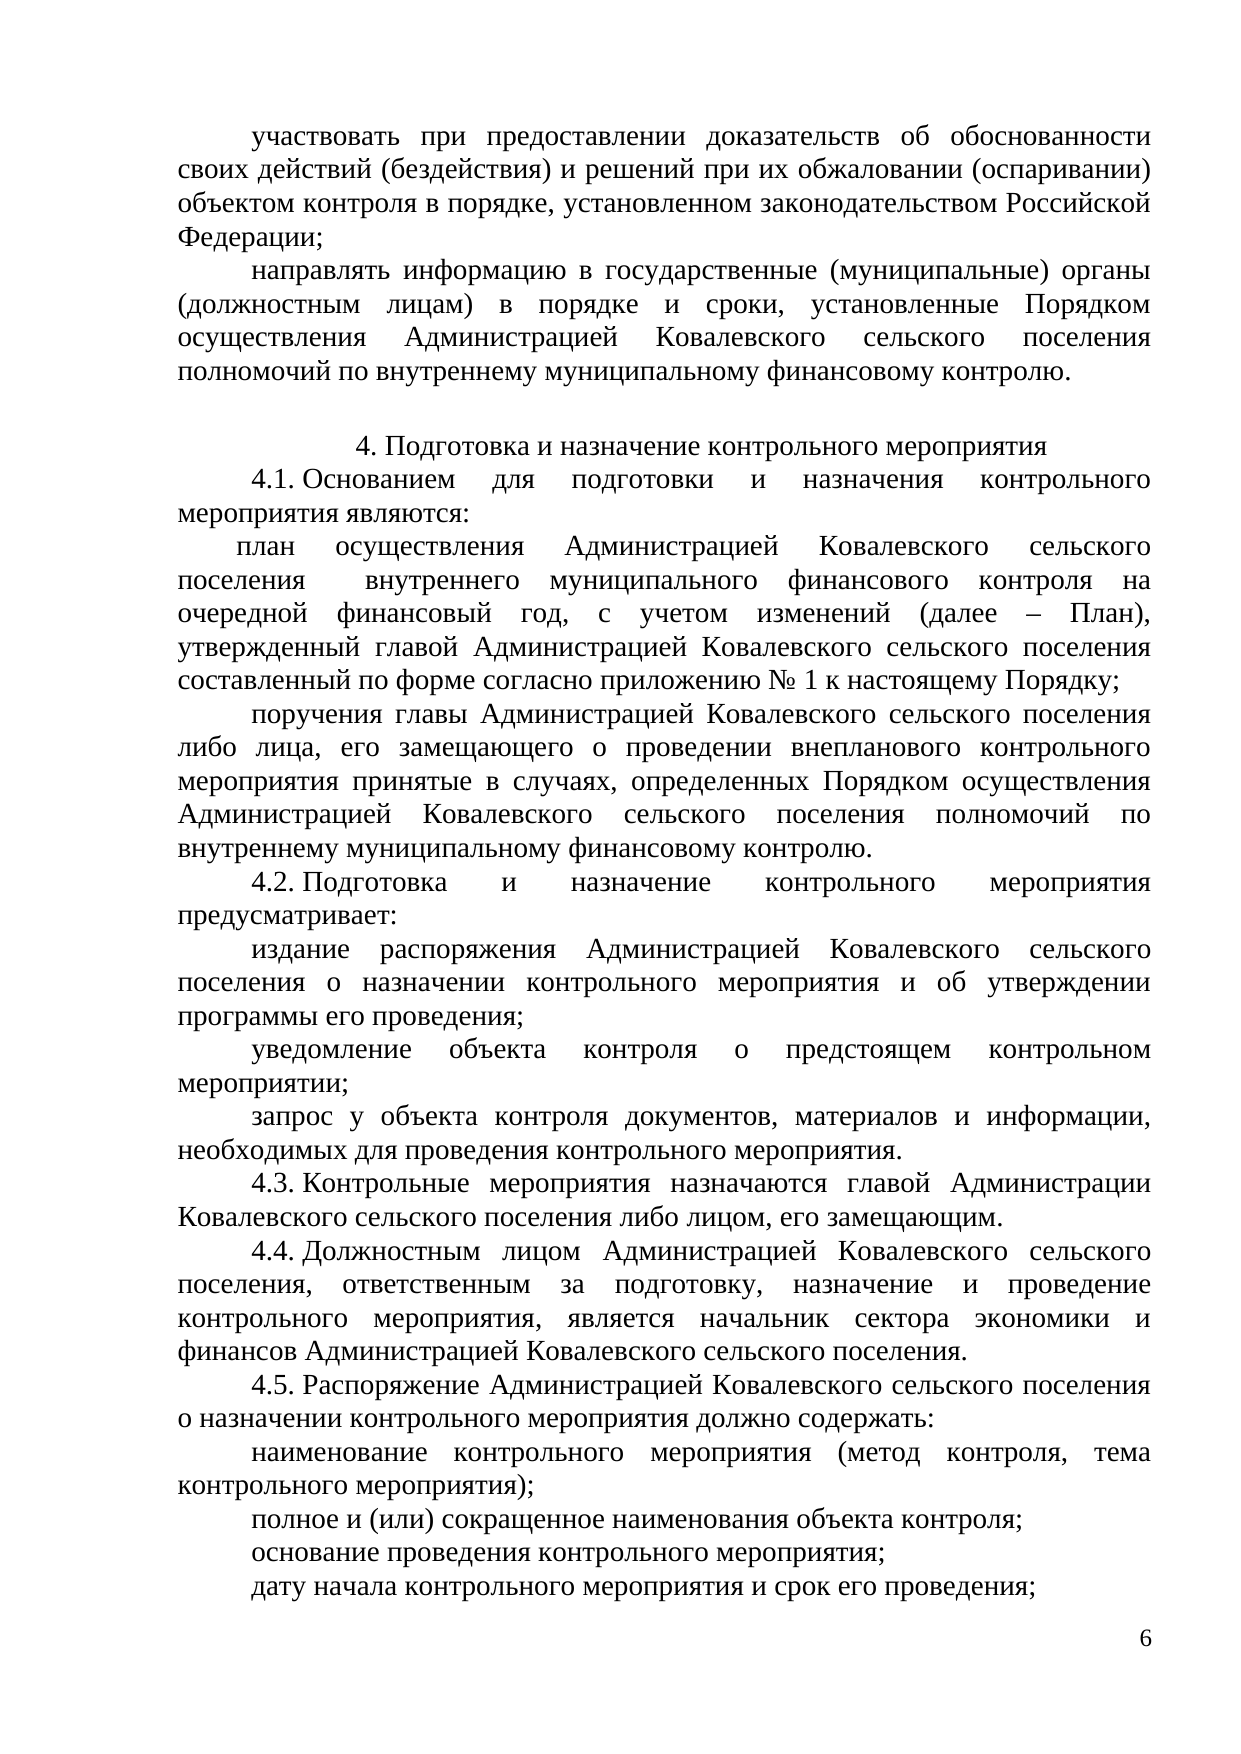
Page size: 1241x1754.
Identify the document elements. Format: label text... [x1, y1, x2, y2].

text запрос у объекта контроля документов, материалов и информации, необходимых для проведения контрольного мероприятия. [177, 1098, 1152, 1166]
text 4.3. Контрольные мероприятия назначаются главой Администрации Ковалевского сельского поселения либо лицом, его замещающим. [177, 1166, 1152, 1233]
text уведомление объекта контроля о предстоящем контрольном мероприятии; [177, 1031, 1152, 1098]
text полное и (или) сокращенное наименования объекта контроля; [177, 1501, 1152, 1534]
text наименование контрольного мероприятия (метод контроля, тема контрольного мероприятия); [177, 1434, 1152, 1501]
text 4. Подготовка и назначение контрольного мероприятия [177, 428, 1152, 461]
text дату начала контрольного мероприятия и срок его проведения; [177, 1568, 1152, 1602]
text план осуществления Администрацией Ковалевского сельского поселения внутреннего муниципального финансового контроля на очередной финансовый год, с учетом изменений (далее – План), утвержденный главой Администрацией Ковалевского сельского поселения составленный по форме согласно приложению № 1 к настоящему Порядку; [177, 528, 1152, 696]
text издание распоряжения Администрацией Ковалевского сельского поселения о назначении контрольного мероприятия и об утверждении программы его проведения; [177, 931, 1152, 1031]
text 4.2. Подготовка и назначение контрольного мероприятия предусматривает: [177, 864, 1152, 931]
text 4.4. Должностным лицом Администрацией Ковалевского сельского поселения, ответственным за подготовку, назначение и проведение контрольного мероприятия, является начальник сектора экономики и финансов Администрацией Ковалевского сельского поселения. [177, 1233, 1152, 1367]
text 4.1. Основанием для подготовки и назначения контрольного мероприятия являются: [177, 461, 1152, 528]
text 4.5. Распоряжение Администрацией Ковалевского сельского поселения о назначении контрольного мероприятия должно содержать: [177, 1367, 1152, 1434]
text участвовать при предоставлении доказательств об обоснованности своих действий (бездействия) и решений при их обжаловании (оспаривании) объектом контроля в порядке, установленном законодательством Российской Федерации; [177, 118, 1152, 252]
text поручения главы Администрацией Ковалевского сельского поселения либо лица, его замещающего о проведении внепланового контрольного мероприятия принятые в случаях, определенных Порядком осуществления Администрацией Ковалевского сельского поселения полномочий по внутреннему муниципальному финансовому контролю. [177, 696, 1152, 864]
text основание проведения контрольного мероприятия; [177, 1534, 1152, 1568]
text направлять информацию в государственные (муниципальные) органы (должностным лицам) в порядке и сроки, установленные Порядком осуществления Администрацией Ковалевского сельского поселения полномочий по внутреннему муниципальному финансовому контролю. [177, 252, 1152, 386]
